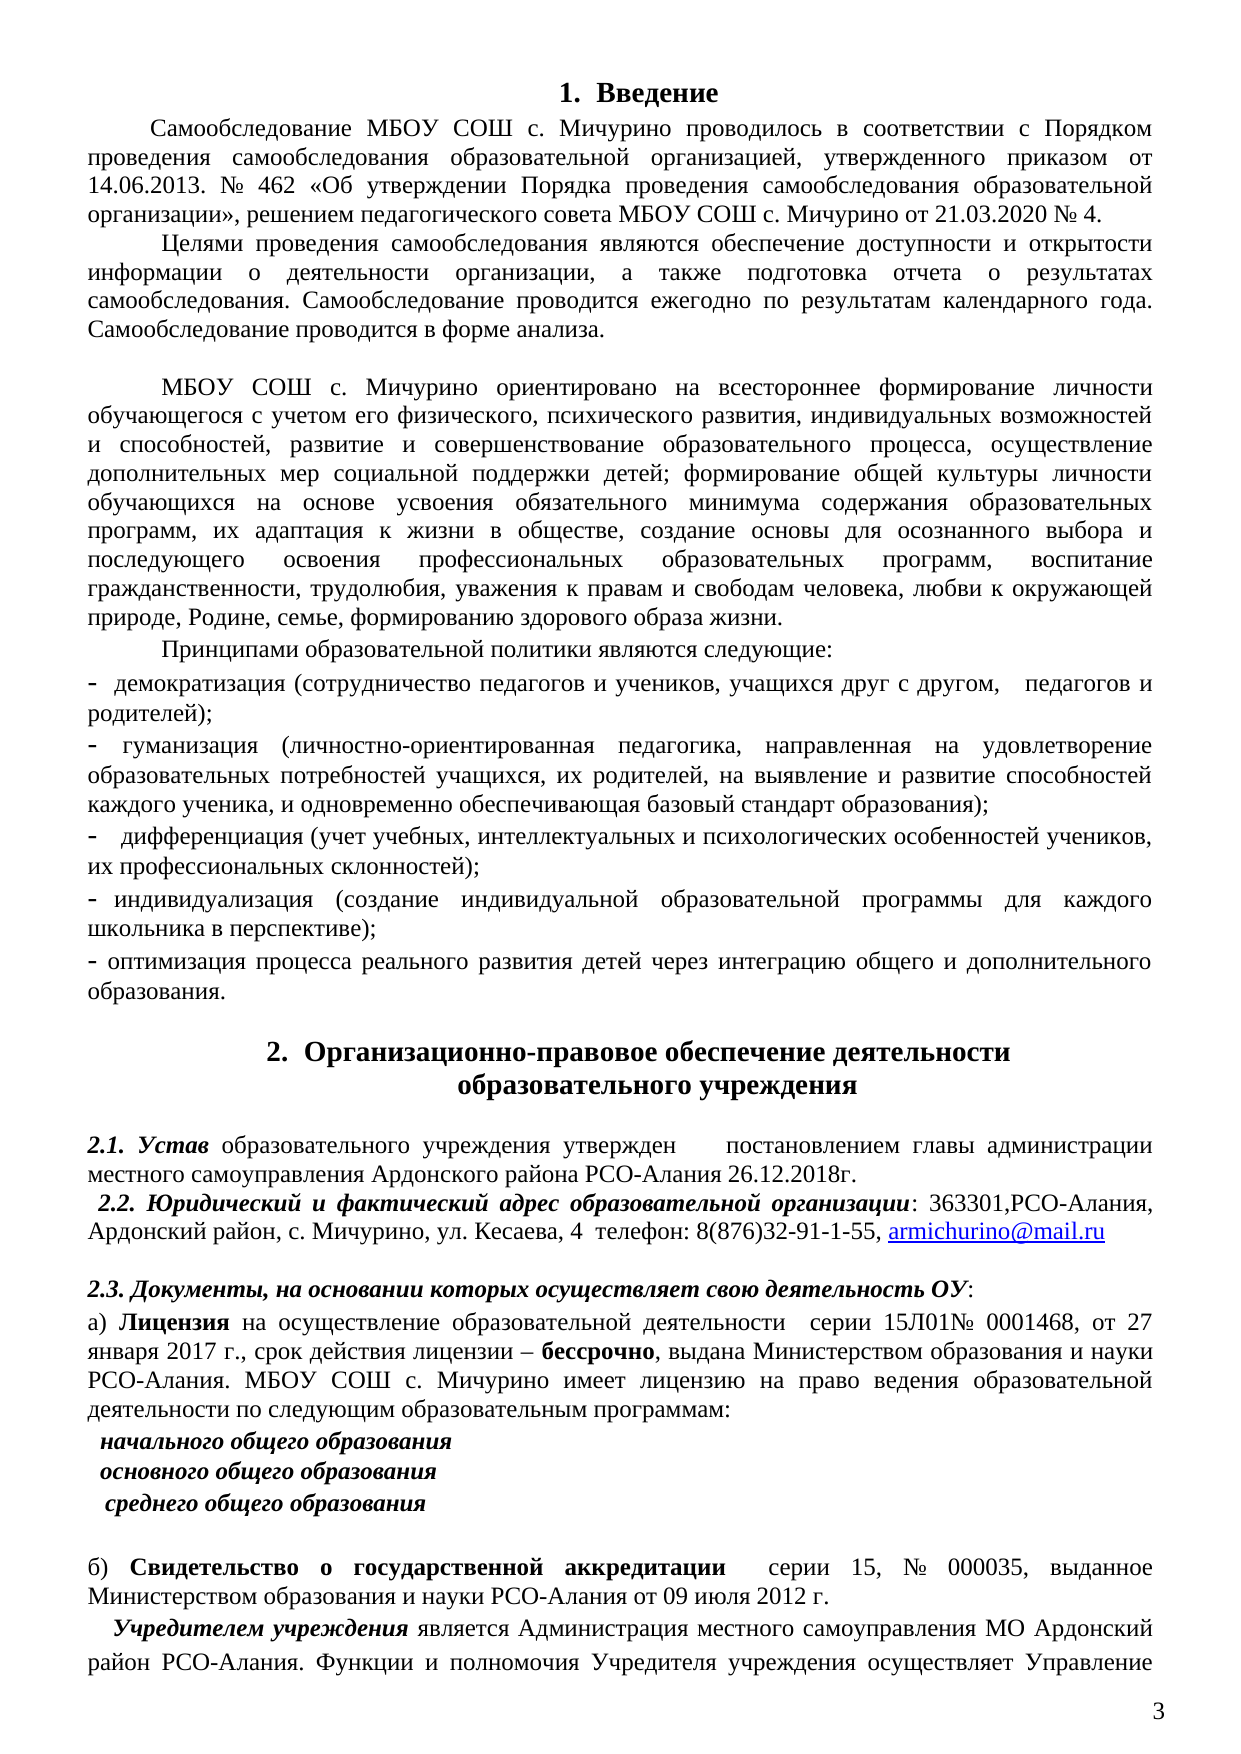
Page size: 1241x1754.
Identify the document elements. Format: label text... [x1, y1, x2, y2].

text начального общего образования [75, 1422, 1164, 1456]
list среднего общего образования [105, 1485, 1164, 1518]
list гуманизация (личностно-ориентированная педагогика, направленная на удовлетворение образовательных потребностей учащихся, их родителей, на выявление и развитие способностей каждого ученика, и одновременно обеспечивающая базовый стандарт образования); [87, 726, 1153, 817]
text Самообследование МБОУ СОШ с. Мичурино проводилось в соответствии с Порядком проведения самообследования образовательной организацией, утвержденного приказом от 14.06.2013. № 462 «Об утверждении Порядка проведения самообследования образовательной организации», решением педагогического совета МБОУ СОШ с. Мичурино от 21.03.2020 № 4. [87, 113, 1153, 228]
text а) Лицензия на осуществление образовательной деятельности серии 15Л01№ 0001468, от 27 января 2017 г., срок действия лицензии – бессрочно, выдана Министерством образования и науки РСО-Алания. МБОУ СОШ с. Мичурино имеет лицензию на право ведения образовательной деятельности по следующим образовательным программам: [87, 1307, 1153, 1422]
text б) Свидетельство о государственной аккредитации серии 15, № 000035, выданное Министерством образования и науки РСО-Алания от 09 июля 2012 г. [87, 1552, 1153, 1610]
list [87, 1610, 1154, 1677]
text 2.3. Документы, на основании которых осуществляет свою деятельность ОУ: [87, 1274, 1153, 1303]
text Целями проведения самообследования являются обеспечение доступности и открытости информации о деятельности организации, а также подготовка отчета о результатах самообследования. Самообследование проводится ежегодно по результатам календарного года. Самообследование проводится в форме анализа. [87, 228, 1154, 343]
text Принципами образовательной политики являются следующие: [161, 631, 1153, 664]
text МБОУ СОШ с. Мичурино ориентировано на всестороннее формирование личности обучающегося с учетом его физического, психического развития, индивидуальных возможностей и способностей, развитие и совершенствование образовательного процесса, осуществление дополнительных мер социальной поддержки детей; формирование общей культуры личности обучающихся на основе усвоения обязательного минимума содержания образовательных программ, их адаптация к жизни в обществе, создание основы для осознанного выбора и последующего освоения профессиональных образовательных программ, воспитание гражданственности, трудолюбия, уважения к правам и свободам человека, любви к окружающей природе, Родине, семье, формированию здорового образа жизни. [87, 372, 1153, 631]
list дифференциация (учет учебных, интеллектуальных и психологических особенностей учеников, их профессиональных склонностей); [87, 817, 1153, 880]
list Организационно-правовое обеспечение деятельности образовательного учреждения [112, 1034, 1164, 1101]
text основного общего образования [75, 1456, 1164, 1485]
list Введение [112, 75, 1164, 108]
list индивидуализация (создание индивидуальной образовательной программы для каждого школьника в перспективе); [87, 880, 1153, 942]
list демократизация (сотрудничество педагогов и учеников, учащихся друг с другом, педагогов и родителей); [87, 664, 1153, 726]
text 2.2. Юридический и фактический адрес образовательной организации: 363301,РСО-Алания, Ардонский район, с. Мичурино, ул. Кесаева, 4 телефон: 8(876)32-91-1-55, armichurino@mail.ru [87, 1188, 1153, 1245]
list оптимизация процесса реального развития детей через интеграцию общего и дополнительного образования. [87, 942, 1152, 1004]
text 2.1. Устав образовательного учреждения утвержден постановлением главы администрации местного самоуправления Ардонского района РСО-Алания 26.12.2018г. [87, 1130, 1153, 1188]
